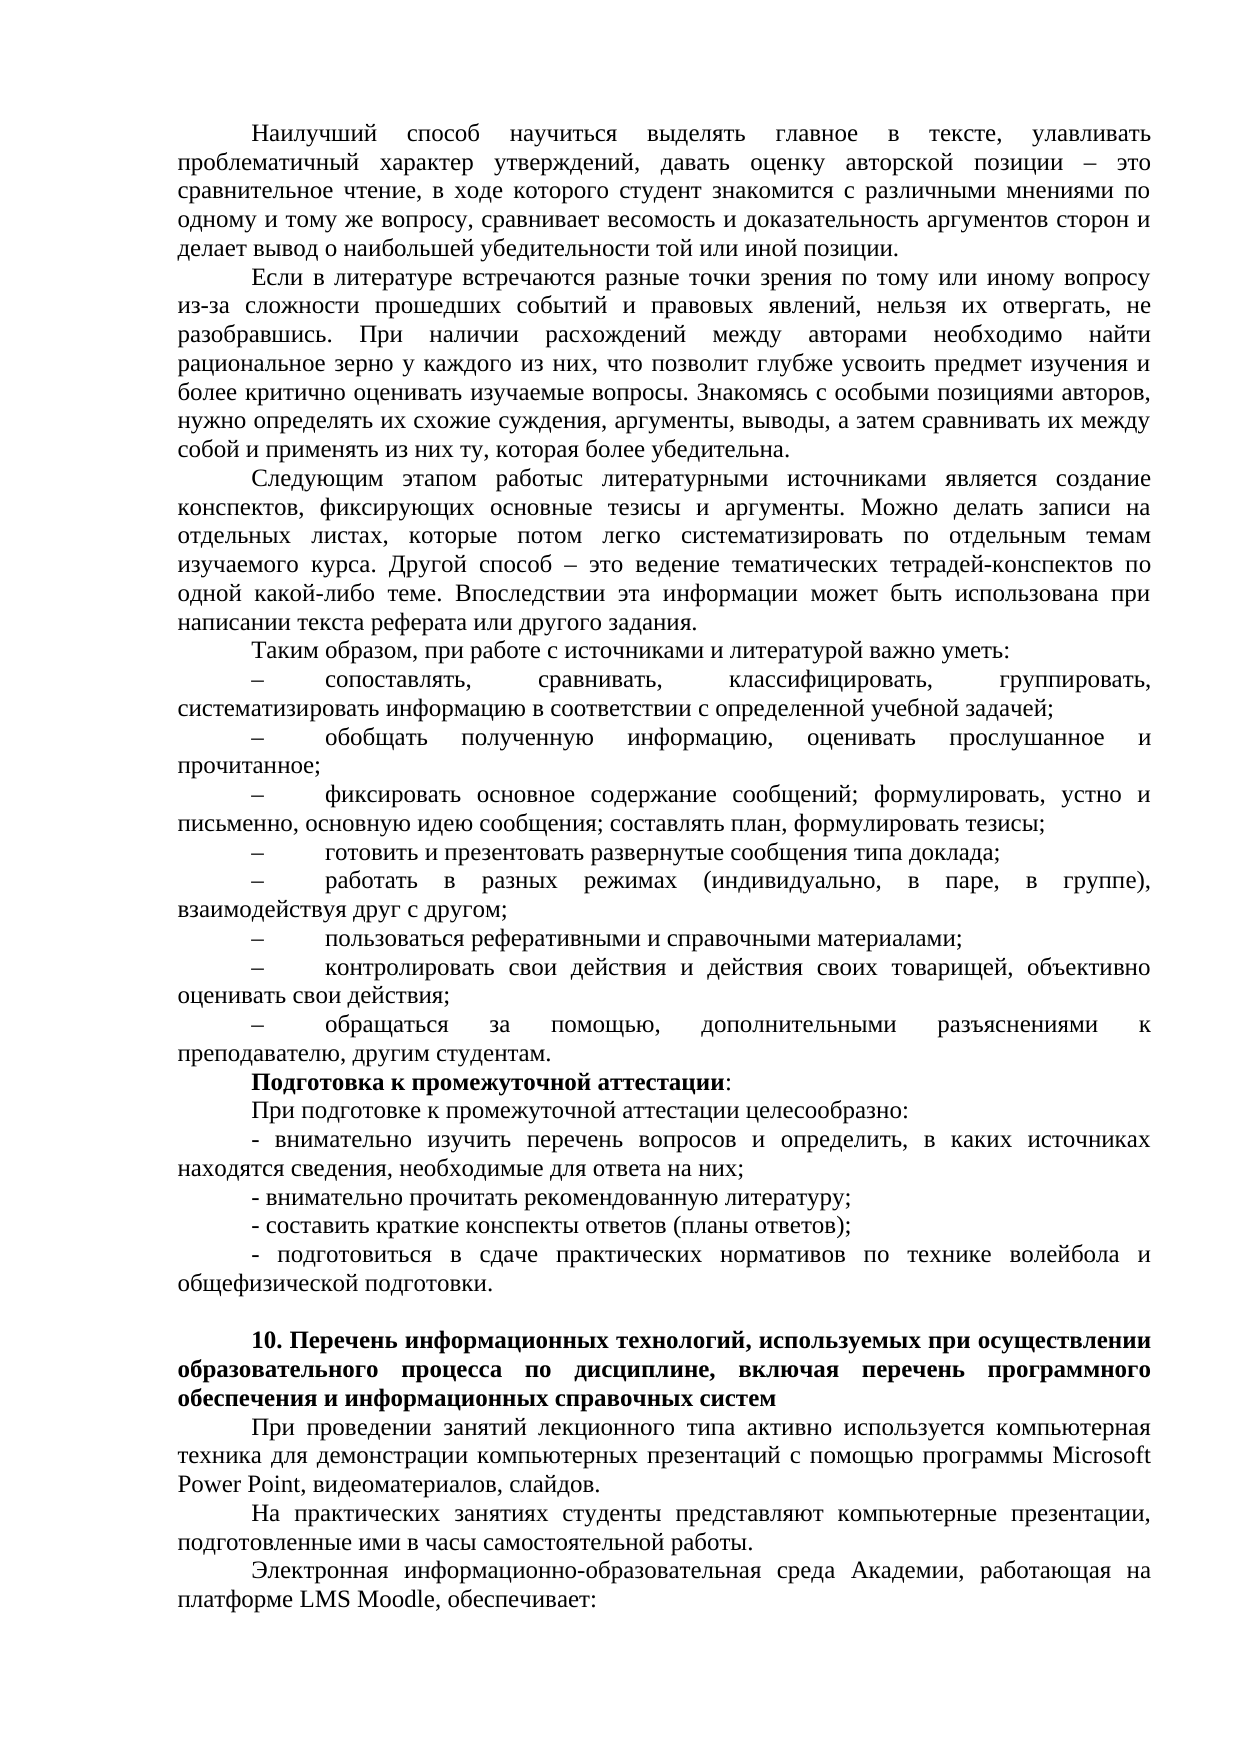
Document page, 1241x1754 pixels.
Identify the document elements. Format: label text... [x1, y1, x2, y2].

text На практических занятиях студенты представляют компьютерные презентации, подготовленные ими в часы самостоятельной работы. [177, 1498, 1152, 1556]
list контролировать свои действия и действия своих товарищей, объективно оценивать свои действия; [177, 952, 1152, 1009]
text Таким образом, при работе с источниками и литературой важно уметь: [177, 636, 1152, 664]
list пользоваться реферативными и справочными материалами; [177, 923, 1152, 952]
list обобщать полученную информацию, оценивать прослушанное и прочитанное; [177, 722, 1152, 779]
list работать в разных режимах (индивидуально, в паре, в группе), взаимодействуя друг с другом; [177, 866, 1152, 923]
text - внимательно прочитать рекомендованную литературу; [177, 1182, 1152, 1211]
list сопоставлять, сравнивать, классифицировать, группировать, систематизировать информацию в соответствии с определенной учебной задачей; [177, 664, 1152, 722]
text Следующим этапом работыс литературными источниками является создание конспектов, фиксирующих основные тезисы и аргументы. Можно делать записи на отдельных листах, которые потом легко систематизировать по отдельным темам изучаемого курса. Другой способ – это ведение тематических тетрадей-конспектов по одной какой-либо теме. Впоследствии эта информации может быть использована при написании текста реферата или другого задания. [177, 463, 1152, 636]
list обращаться за помощью, дополнительными разъяснениями к преподавателю, другим студентам. [177, 1009, 1152, 1067]
text - внимательно изучить перечень вопросов и определить, в каких источниках находятся сведения, необходимые для ответа на них; [177, 1124, 1152, 1182]
text Наилучший способ научиться выделять главное в тексте, улавливать проблематичный характер утверждений, давать оценку авторской позиции – это сравнительное чтение, в ходе которого студент знакомится с различными мнениями по одному и тому же вопросу, сравнивает весомость и доказательность аргументов сторон и делает вывод о наибольшей убедительности той или иной позиции. [177, 118, 1152, 262]
text Подготовка к промежуточной аттестации: [177, 1067, 1152, 1096]
text Электронная информационно-образовательная среда Академии, работающая на платформе LMS Moodle, обеспечивает: [177, 1556, 1152, 1613]
text - составить краткие конспекты ответов (планы ответов); [177, 1211, 1152, 1239]
text При проведении занятий лекционного типа активно используется компьютерная техника для демонстрации компьютерных презентаций с помощью программы Microsoft Power Point, видеоматериалов, слайдов. [177, 1412, 1152, 1498]
text Если в литературе встречаются разные точки зрения по тому или иному вопросу из-за сложности прошедших событий и правовых явлений, нельзя их отвергать, не разобравшись. При наличии расхождений между авторами необходимо найти рациональное зерно у каждого из них, что позволит глубже усвоить предмет изучения и более критично оценивать изучаемые вопросы. Знакомясь с особыми позициями авторов, нужно определять их схожие суждения, аргументы, выводы, а затем сравнивать их между собой и применять из них ту, которая более убедительна. [177, 262, 1152, 463]
text - подготовиться в сдаче практических нормативов по технике волейбола и общефизической подготовки. [177, 1239, 1152, 1297]
list готовить и презентовать развернутые сообщения типа доклада; [177, 837, 1152, 866]
text При подготовке к промежуточной аттестации целесообразно: [177, 1096, 1152, 1124]
text 10. Перечень информационных технологий, используемых при осуществлении образовательного процесса по дисциплине, включая перечень программного обеспечения и информационных справочных систем [177, 1326, 1152, 1412]
list фиксировать основное содержание сообщений; формулировать, устно и письменно, основную идею сообщения; составлять план, формулировать тезисы; [177, 779, 1152, 837]
